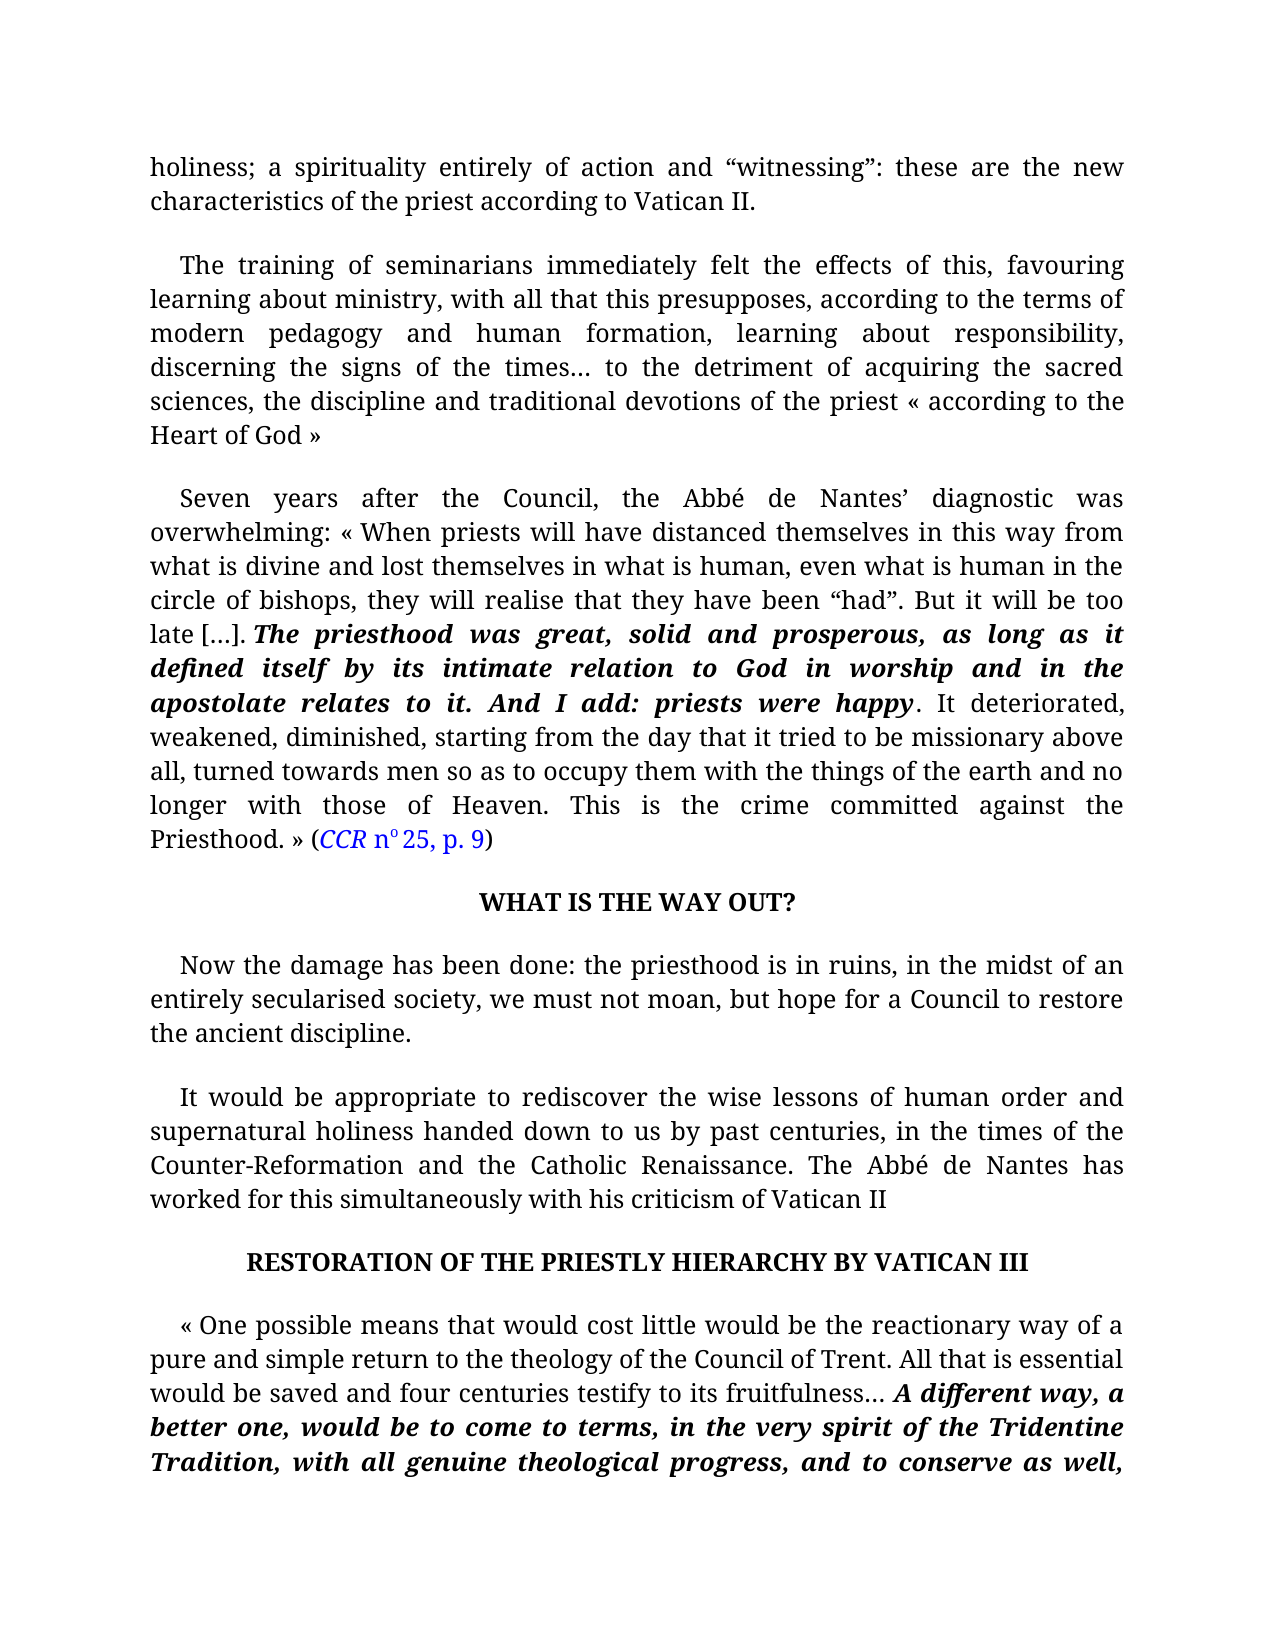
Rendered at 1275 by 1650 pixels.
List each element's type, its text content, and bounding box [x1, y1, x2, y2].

text Now the damage has been done: the priesthood is in ruins, in the midst of an entirely secularised society, we must not moan, but hope for a Council to restore the ancient discipline. [150, 948, 1125, 1050]
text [150, 150, 1125, 218]
text Seven years after the Council, the Abbé de Nantes’ diagnostic was overwhelming: « When priests will have distanced themselves in this way from what is divine and lost themselves in what is human, even what is human in the circle of bishops, they will realise that they have been “had”. But it will be too late […]. The priesthood was great, solid and prosperous, as long as it defined itself by its intimate relation to God in worship and in the apostolate relates to it. And I add: priests were happy. It deteriorated, weakened, diminished, starting from the day that it tried to be missionary above all, turned towards men so as to occupy them with the things of the earth and no longer with those of Heaven. This is the crime committed against the Priesthood. » (CCR no 25, p. 9) [150, 481, 1125, 856]
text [150, 1308, 1125, 1478]
text The training of seminarians immediately felt the effects of this, favouring learning about ministry, with all that this presupposes, according to the terms of modern pedagogy and human formation, learning about responsibility, discerning the signs of the times… to the detriment of acquiring the sacred sciences, the discipline and traditional devotions of the priest « according to the Heart of God » [150, 247, 1125, 452]
text It would be appropriate to rediscover the wise lessons of human order and supernatural holiness handed down to us by past centuries, in the times of the Counter-Reformation and the Catholic Renaissance. The Abbé de Nantes has worked for this simultaneously with his criticism of Vatican II [150, 1079, 1125, 1216]
text RESTORATION OF THE PRIESTLY HIERARCHY BY VATICAN III [150, 1245, 1125, 1279]
text WHAT IS THE WAY OUT? [150, 885, 1125, 919]
